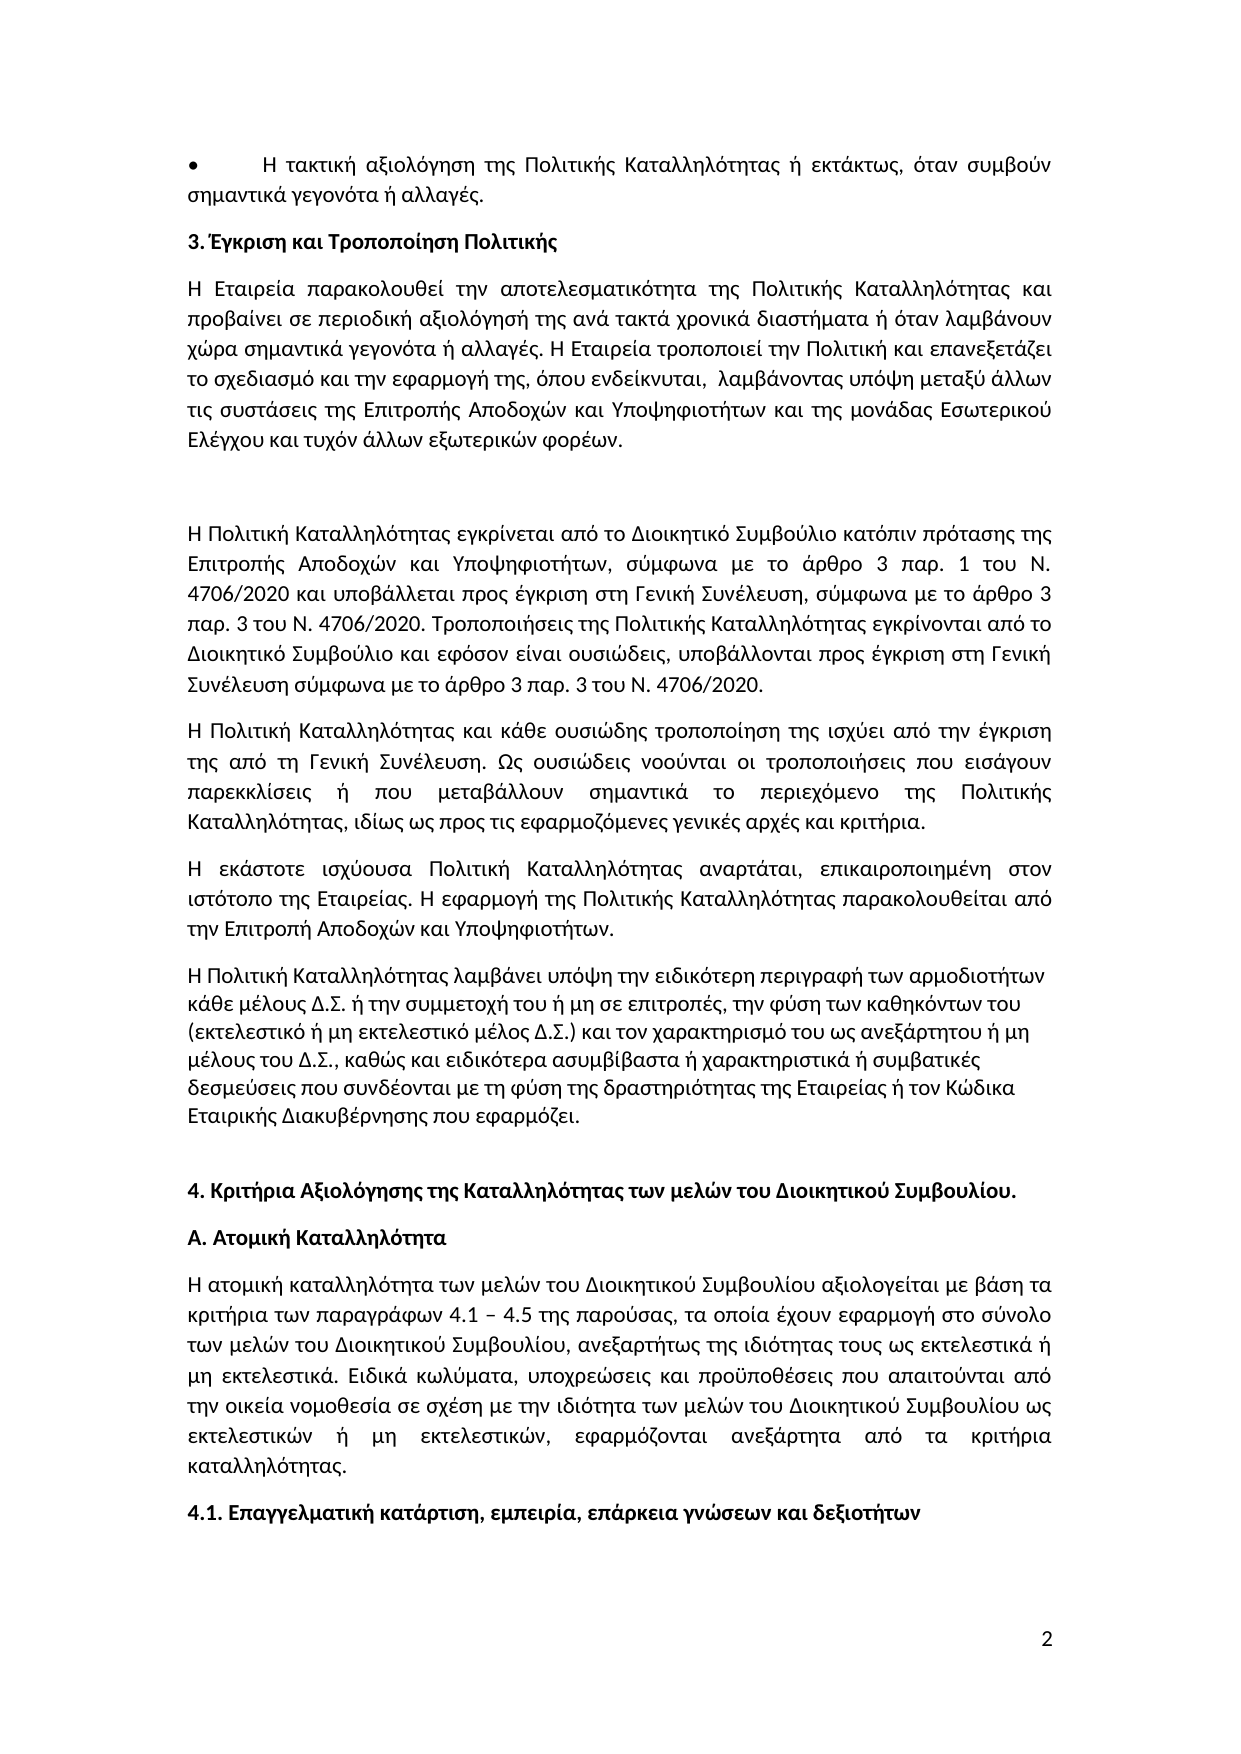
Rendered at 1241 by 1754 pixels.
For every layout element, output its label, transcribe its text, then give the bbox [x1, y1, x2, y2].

text Η ατομική καταλληλότητα των μελών του Διοικητικού Συμβουλίου αξιολογείται με βάση τα κριτήρια των παραγράφων 4.1 – 4.5 της παρούσας, τα οποία έχουν εφαρμογή στο σύνολο των μελών του Διοικητικού Συμβουλίου, ανεξαρτήτως της ιδιότητας τους ως εκτελεστικά ή μη εκτελεστικά. Ειδικά κωλύματα, υποχρεώσεις και προϋποθέσεις που απαιτούνται από την οικεία νομοθεσία σε σχέση με την ιδιότητα των μελών του Διοικητικού Συμβουλίου ως εκτελεστικών ή μη εκτελεστικών, εφαρμόζονται ανεξάρτητα από τα κριτήρια καταλληλότητας. [187, 1270, 1053, 1479]
text 4. Κριτήρια Αξιολόγησης της Καταλληλότητας των μελών του Διοικητικού Συμβουλίου. [187, 1176, 1053, 1204]
text Α. Ατομική Καταλληλότητα [187, 1223, 1053, 1251]
text Η Πολιτική Καταλληλότητας εγκρίνεται από το Διοικητικό Συμβούλιο κατόπιν πρότασης της Επιτροπής Αποδοχών και Υποψηφιοτήτων, σύμφωνα με το άρθρο 3 παρ. 1 του Ν. 4706/2020 και υποβάλλεται προς έγκριση στη Γενική Συνέλευση, σύμφωνα με το άρθρο 3 παρ. 3 του Ν. 4706/2020. Τροποποιήσεις της Πολιτικής Καταλληλότητας εγκρίνονται από το Διοικητικό Συμβούλιο και εφόσον είναι ουσιώδεις, υποβάλλονται προς έγκριση στη Γενική Συνέλευση σύμφωνα με το άρθρο 3 παρ. 3 του Ν. 4706/2020. [187, 519, 1053, 698]
text Η Πολιτική Καταλληλότητας και κάθε ουσιώδης τροποποίηση της ισχύει από την έγκριση της από τη Γενική Συνέλευση. Ως ουσιώδεις νοούνται οι τροποποιήσεις που εισάγουν παρεκκλίσεις ή που μεταβάλλουν σημαντικά το περιεχόμενο της Πολιτικής Καταλληλότητας, ιδίως ως προς τις εφαρμοζόμενες γενικές αρχές και κριτήρια. [187, 717, 1053, 835]
text • Η τακτική αξιολόγηση της Πολιτικής Καταλληλότητας ή εκτάκτως, όταν συμβούν σημαντικά γεγονότα ή αλλαγές. [187, 150, 1053, 208]
text H Εταιρεία παρακολουθεί την αποτελεσματικότητα της Πολιτικής Καταλληλότητας και προβαίνει σε περιοδική αξιολόγησή της ανά τακτά χρονικά διαστήματα ή όταν λαμβάνουν χώρα σημαντικά γεγονότα ή αλλαγές. Η Εταιρεία τροποποιεί την Πολιτική και επανεξετάζει το σχεδιασμό και την εφαρμογή της, όπου ενδείκνυται, λαμβάνοντας υπόψη μεταξύ άλλων τις συστάσεις της Επιτροπής Αποδοχών και Υποψηφιοτήτων και της μονάδας Εσωτερικού Ελέγχου και τυχόν άλλων εξωτερικών φορέων. [187, 274, 1053, 453]
text Η Πολιτική Καταλληλότητας λαμβάνει υπόψη την ειδικότερη περιγραφή των αρμοδιοτήτων κάθε μέλους Δ.Σ. ή την συμμετοχή του ή μη σε επιτροπές, την φύση των καθηκόντων του (εκτελεστικό ή μη εκτελεστικό μέλος Δ.Σ.) και τον χαρακτηρισμό του ως ανεξάρτητου ή μη μέλους του Δ.Σ., καθώς και ειδικότερα ασυμβίβαστα ή χαρακτηριστικά ή συμβατικές δεσμεύσεις που συνδέονται με τη φύση της δραστηριότητας της Εταιρείας ή τον Κώδικα Εταιρικής Διακυβέρνησης που εφαρμόζει. [187, 961, 1053, 1129]
text 4.1. Επαγγελματική κατάρτιση, εμπειρία, επάρκεια γνώσεων και δεξιοτήτων [187, 1498, 1053, 1526]
text Η εκάστοτε ισχύουσα Πολιτική Καταλληλότητας αναρτάται, επικαιροποιημένη στον ιστότοπο της Εταιρείας. Η εφαρμογή της Πολιτικής Καταλληλότητας παρακολουθείται από την Επιτροπή Αποδοχών και Υποψηφιοτήτων. [187, 854, 1053, 943]
text 3. Έγκριση και Τροποποίηση Πολιτικής [187, 227, 1053, 255]
